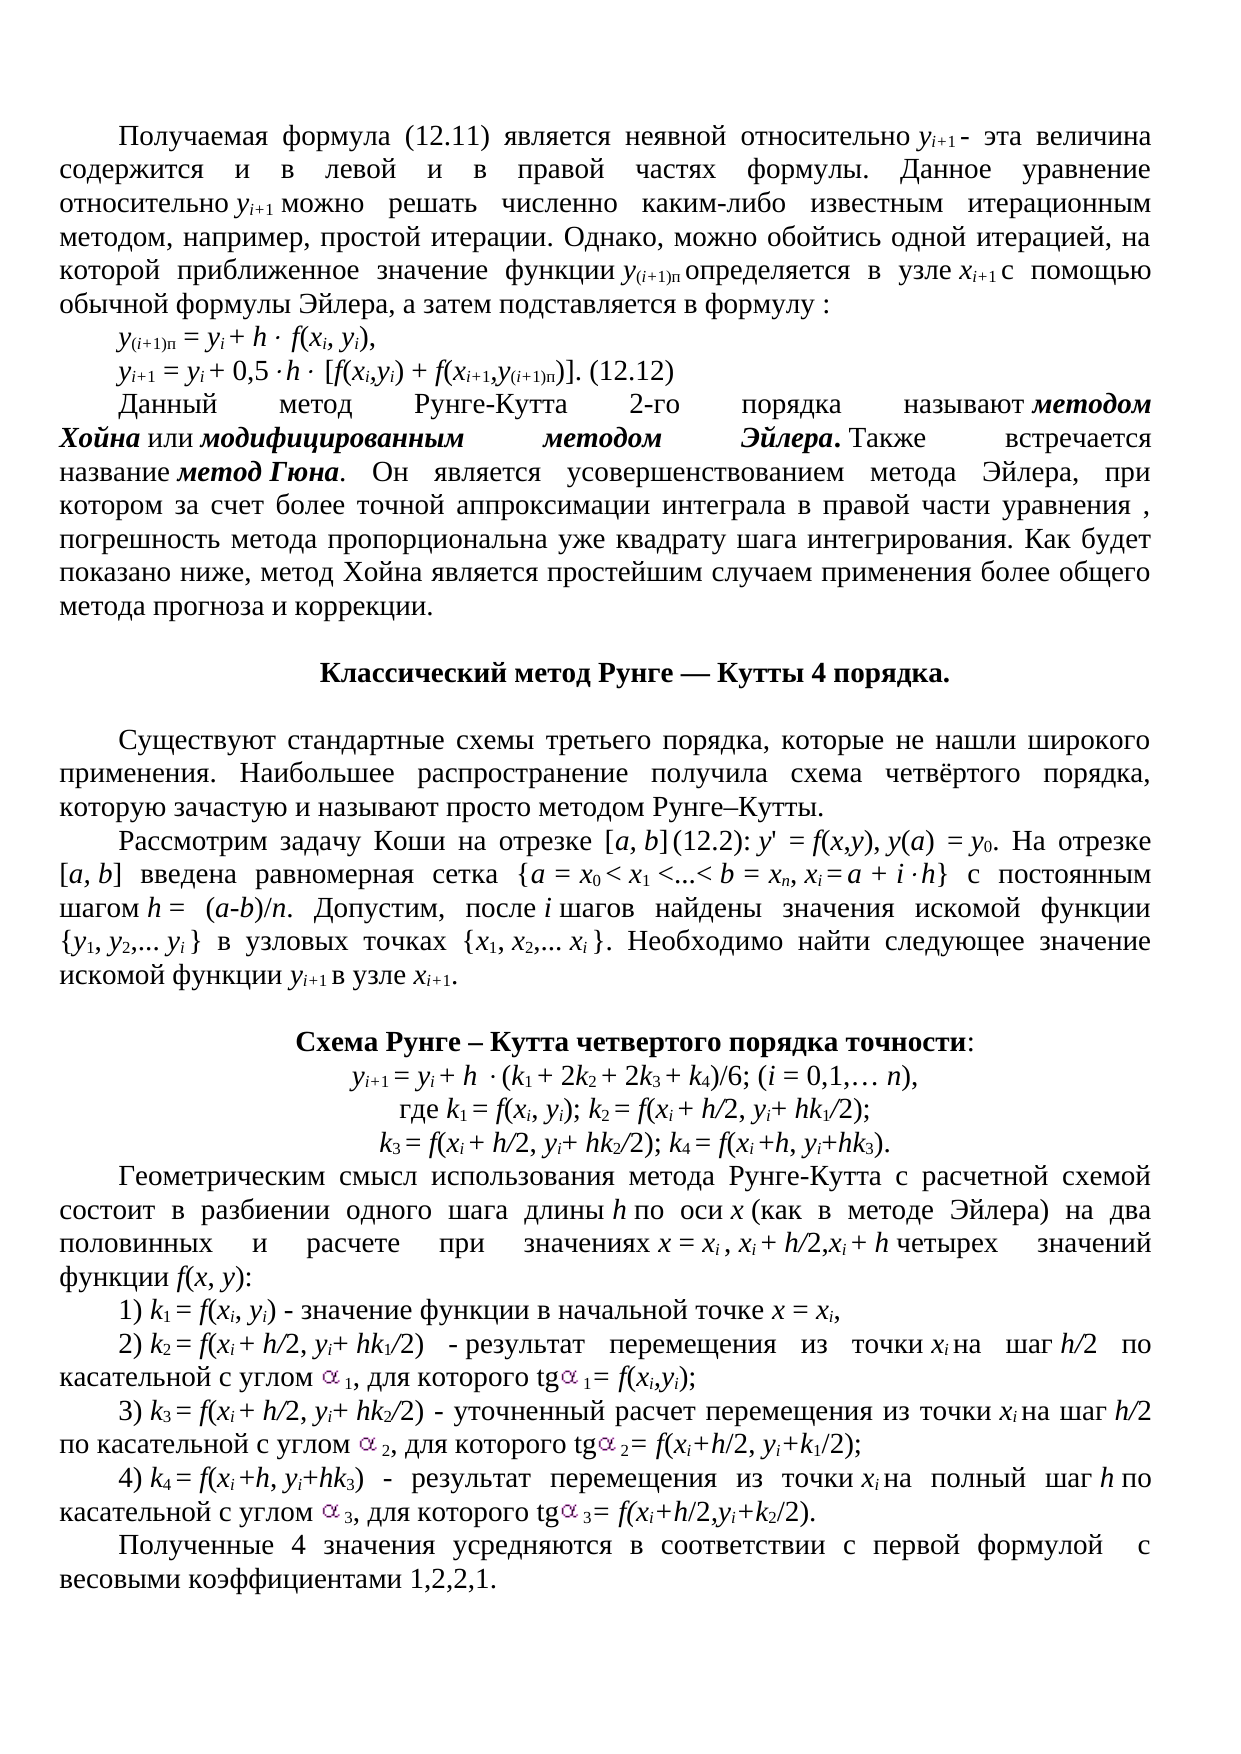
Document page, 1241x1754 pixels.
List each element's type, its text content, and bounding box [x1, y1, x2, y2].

text Геометрическим смысл использования метода Рунге-Кутта с расчетной схемой состоит в разбиении одного шага длины h по оси х (как в методе Эйлера) на два половинных и расчете при значениях x = xi , xi + h/2,xi + h четырех значений функции f(x, y): [59, 1158, 1152, 1292]
text где k1 = f(xi, yi); k2 = f(xi + h/2, yi+ hk1/2); [59, 1091, 1152, 1125]
text Полученные 4 значения усредняются в соответствии с первой формулой с весовыми коэффициентами 1,2,2,1. [59, 1527, 1152, 1594]
text Получаемая формула (12.11) является неявной относительно уi+1 - эта величина содержится и в левой и в правой частях формулы. Данное уравнение относительно уi+1 можно решать численно каким-либо известным итерационным методом, например, простой итерации. Однако, можно обойтись одной итерацией, на которой приближенное значение функции у(i+1)п определяется в узле хi+1 с помощью обычной формулы Эйлера, а затем подставляется в формулу : [59, 118, 1152, 319]
text Классический метод Рунге — Кутты 4 порядка. [59, 655, 1152, 688]
text 2) k2 = f(xi + h/2, yi+ hk1/2) - результат перемещения из точки xi на шаг h/2 по касательной с углом 1, для которого tg1= f(xi,yi); [59, 1326, 1152, 1393]
text Рассмотрим задачу Коши на отрезке [а, b] (12.2): у' = f(x,y), y(а) = y0. На отрезке [а, b] введена равномерная сетка {a = x0 < x1 <...< b = xn, xi = a + ih} с постоянным шагом h = (a-b)/n. Допустим, после i шагов найдены значения искомой функции {у1, у2,... уi } в узловых точках {х1, х2,... хi }. Необходимо найти следующее значение искомой функции уi+1 в узле хi+1. [59, 823, 1152, 991]
picture [596, 1433, 621, 1454]
text k3 = f(xi + h/2, yi+ hk2/2); k4 = f(xi +h, yi+hk3). [59, 1125, 1152, 1158]
picture [320, 1366, 345, 1387]
text 3) k3 = f(xi + h/2, yi+ hk2/2) - уточненный расчет перемещения из точки xi на шаг h/2 по касательной с углом 2, для которого tg2= f(xi+h/2, yi+k1/2); [59, 1393, 1152, 1460]
text у(i+1)п = уi + h f(хi, yi), [59, 319, 1152, 353]
picture [320, 1501, 345, 1521]
picture [357, 1433, 382, 1454]
picture [559, 1366, 583, 1387]
text Схема Рунге – Кутта четвертого порядка точности: [59, 1024, 1152, 1058]
text Данный метод Рунге-Кутта 2-го порядка называют методом Хойна или модифицированным методом Эйлера. Также встречается название метод Гюна. Он является усовершенствованием метода Эйлера, при котором за счет более точной аппроксимации интеграла в правой части уравнения , погрешность метода пропорциональна уже квадрату шага интегрирования. Как будет показано ниже, метод Хойна является простейшим случаем применения более общего метода прогноза и коррекции. [59, 387, 1152, 621]
picture [559, 1501, 583, 1521]
text 4) k4 = f(xi +h, yi+hk3) - результат перемещения из точки xi на полный шаг h по касательной с углом 3, для которого tg3= f(xi+h/2,yi+k2/2). [59, 1460, 1152, 1527]
text 1) k1 = f(xi, yi) - значение функции в начальной точке x = xi, [59, 1292, 1152, 1326]
text уi+1 = уi + h (k1 + 2k2 + 2k3 + k4)/6; (i = 0,1,… n), [59, 1058, 1152, 1091]
text уi+1 = уi + 0,5h [f(хi,yi) + f(хi+1,у(i+1)п)]. (12.12) [59, 353, 1152, 387]
text Существуют стандартные схемы третьего порядка, которые не нашли широкого применения. Наибольшее распространение получила схема четвёртого порядка, которую зачастую и называют просто методом Рунге–Кутты. [59, 722, 1152, 823]
